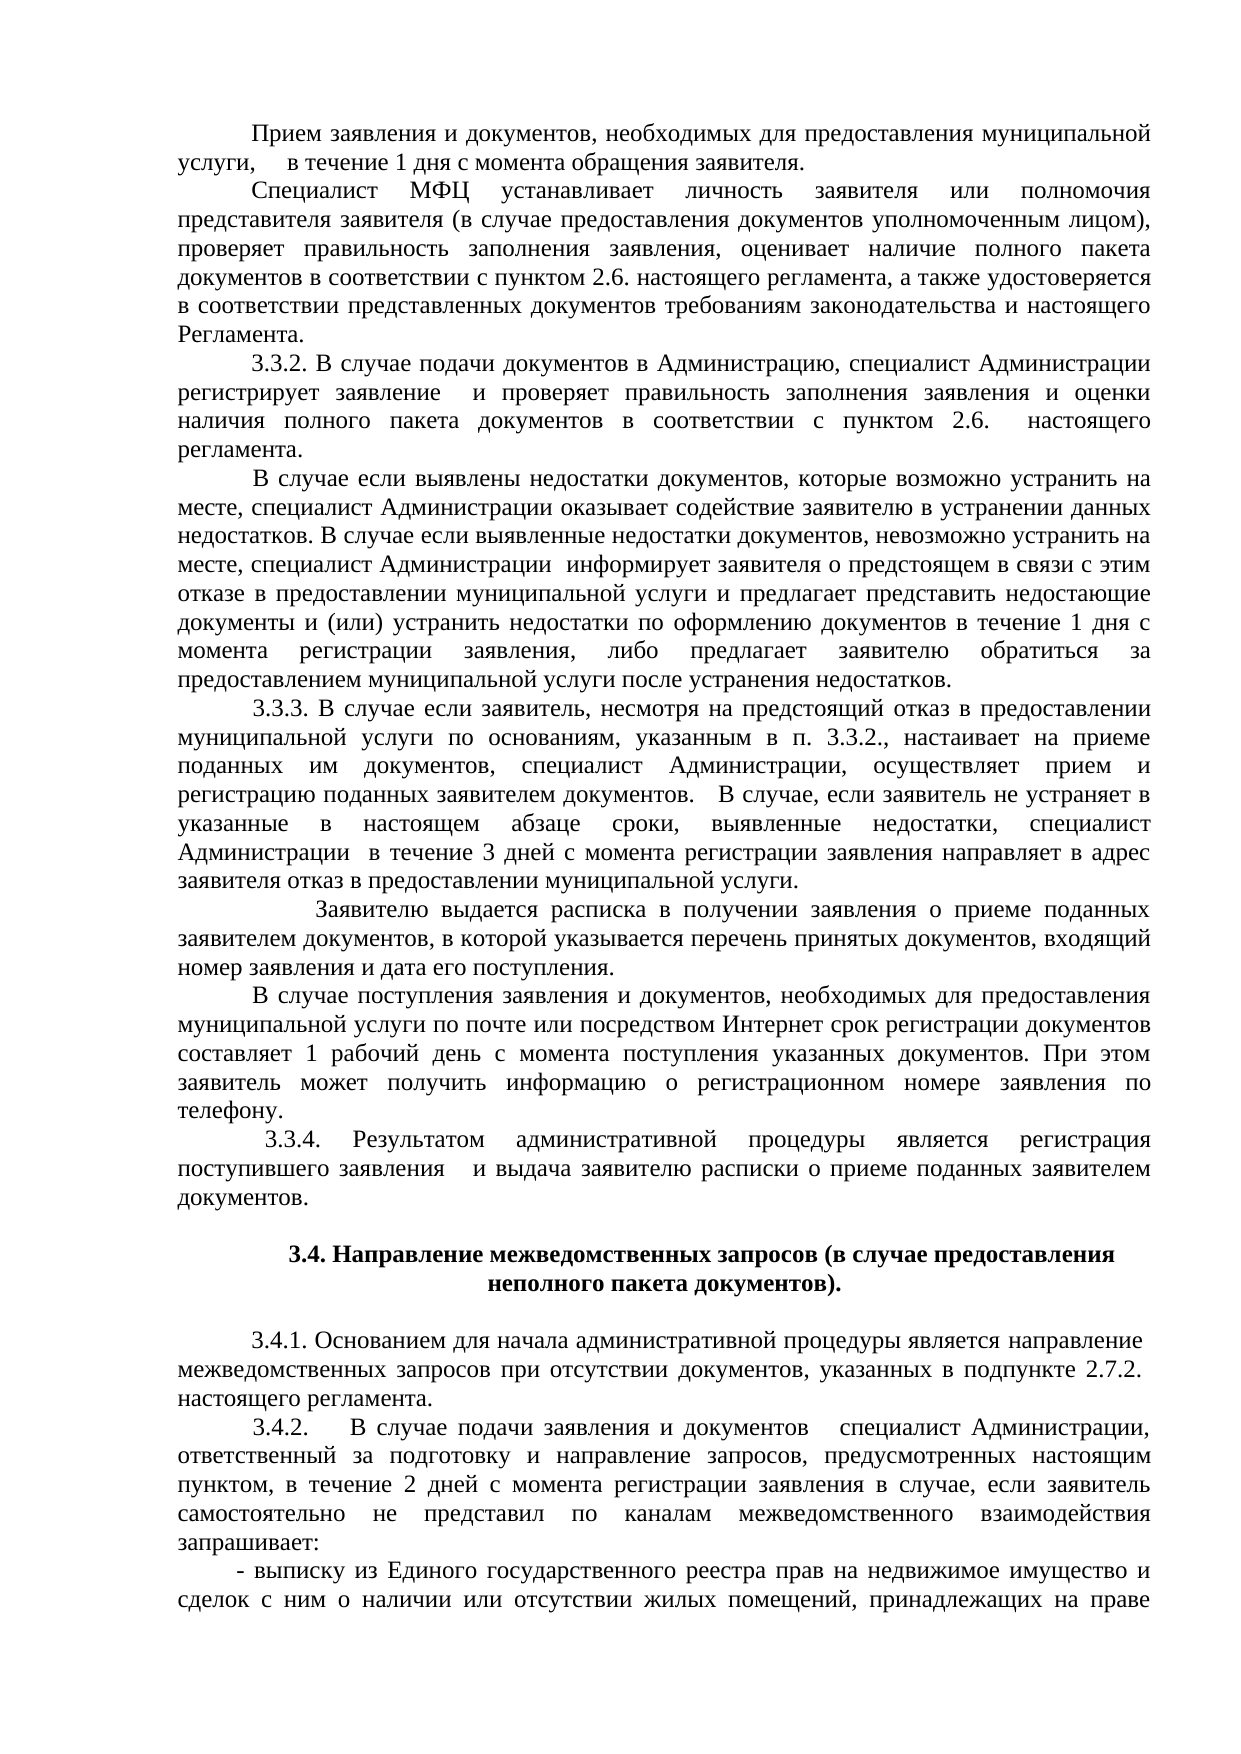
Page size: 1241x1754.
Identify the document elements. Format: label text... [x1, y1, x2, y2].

text 3.4.2. В случае подачи заявления и документов специалист Администрации, ответственный за подготовку и направление запросов, предусмотренных настоящим пунктом, в течение 2 дней с момента регистрации заявления в случае, если заявитель самостоятельно не представил по каналам межведомственного взаимодействия запрашивает: [177, 1412, 1152, 1556]
text В случае если выявлены недостатки документов, которые возможно устранить на месте, специалист Администрации оказывает содействие заявителю в устранении данных недостатков. В случае если выявленные недостатки документов, невозможно устранить на месте, специалист Администрации информирует заявителя о предстоящем в связи с этим отказе в предоставлении муниципальной услуги и предлагает представить недостающие документы и (или) устранить недостатки по оформлению документов в течение 1 дня с момента регистрации заявления, либо предлагает заявителю обратиться за предоставлением муниципальной услуги после устранения недостатков. [177, 463, 1152, 693]
text 3.3.2. В случае подачи документов в Администрацию, специалист Администрации регистрирует заявление и проверяет правильность заполнения заявления и оценки наличия полного пакета документов в соответствии с пунктом 2.6. настоящего регламента. [177, 348, 1152, 463]
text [177, 1556, 1152, 1613]
text В случае поступления заявления и документов, необходимых для предоставления муниципальной услуги по почте или посредством Интернет срок регистрации документов составляет 1 рабочий день с момента поступления указанных документов. При этом заявитель может получить информацию о регистрационном номере заявления по телефону. [177, 981, 1152, 1124]
text 3.4.1. Основанием для начала административной процедуры является направление межведомственных запросов при отсутствии документов, указанных в подпункте 2.7.2. настоящего регламента. [177, 1326, 1143, 1412]
text Прием заявления и документов, необходимых для предоставления муниципальной услуги, в течение 1 дня с момента обращения заявителя. [177, 118, 1152, 176]
text 3.3.4. Результатом административной процедуры является регистрация поступившего заявления и выдача заявителю расписки о приеме поданных заявителем документов. [177, 1124, 1152, 1211]
text 3.4. Направление межведомственных запросов (в случае предоставления неполного пакета документов). [177, 1239, 1152, 1297]
text Специалист МФЦ устанавливает личность заявителя или полномочия представителя заявителя (в случае предоставления документов уполномоченным лицом), проверяет правильность заполнения заявления, оценивает наличие полного пакета документов в соответствии с пунктом 2.6. настоящего регламента, а также удостоверяется в соответствии представленных документов требованиям законодательства и настоящего Регламента. [177, 176, 1152, 348]
text Заявителю выдается расписка в получении заявления о приеме поданных заявителем документов, в которой указывается перечень принятых документов, входящий номер заявления и дата его поступления. [177, 894, 1152, 981]
text 3.3.3. В случае если заявитель, несмотря на предстоящий отказ в предоставлении муниципальной услуги по основаниям, указанным в п. 3.3.2., настаивает на приеме поданных им документов, специалист Администрации, осуществляет прием и регистрацию поданных заявителем документов. В случае, если заявитель не устраняет в указанные в настоящем абзаце сроки, выявленные недостатки, специалист Администрации в течение 3 дней с момента регистрации заявления направляет в адрес заявителя отказ в предоставлении муниципальной услуги. [177, 693, 1152, 894]
